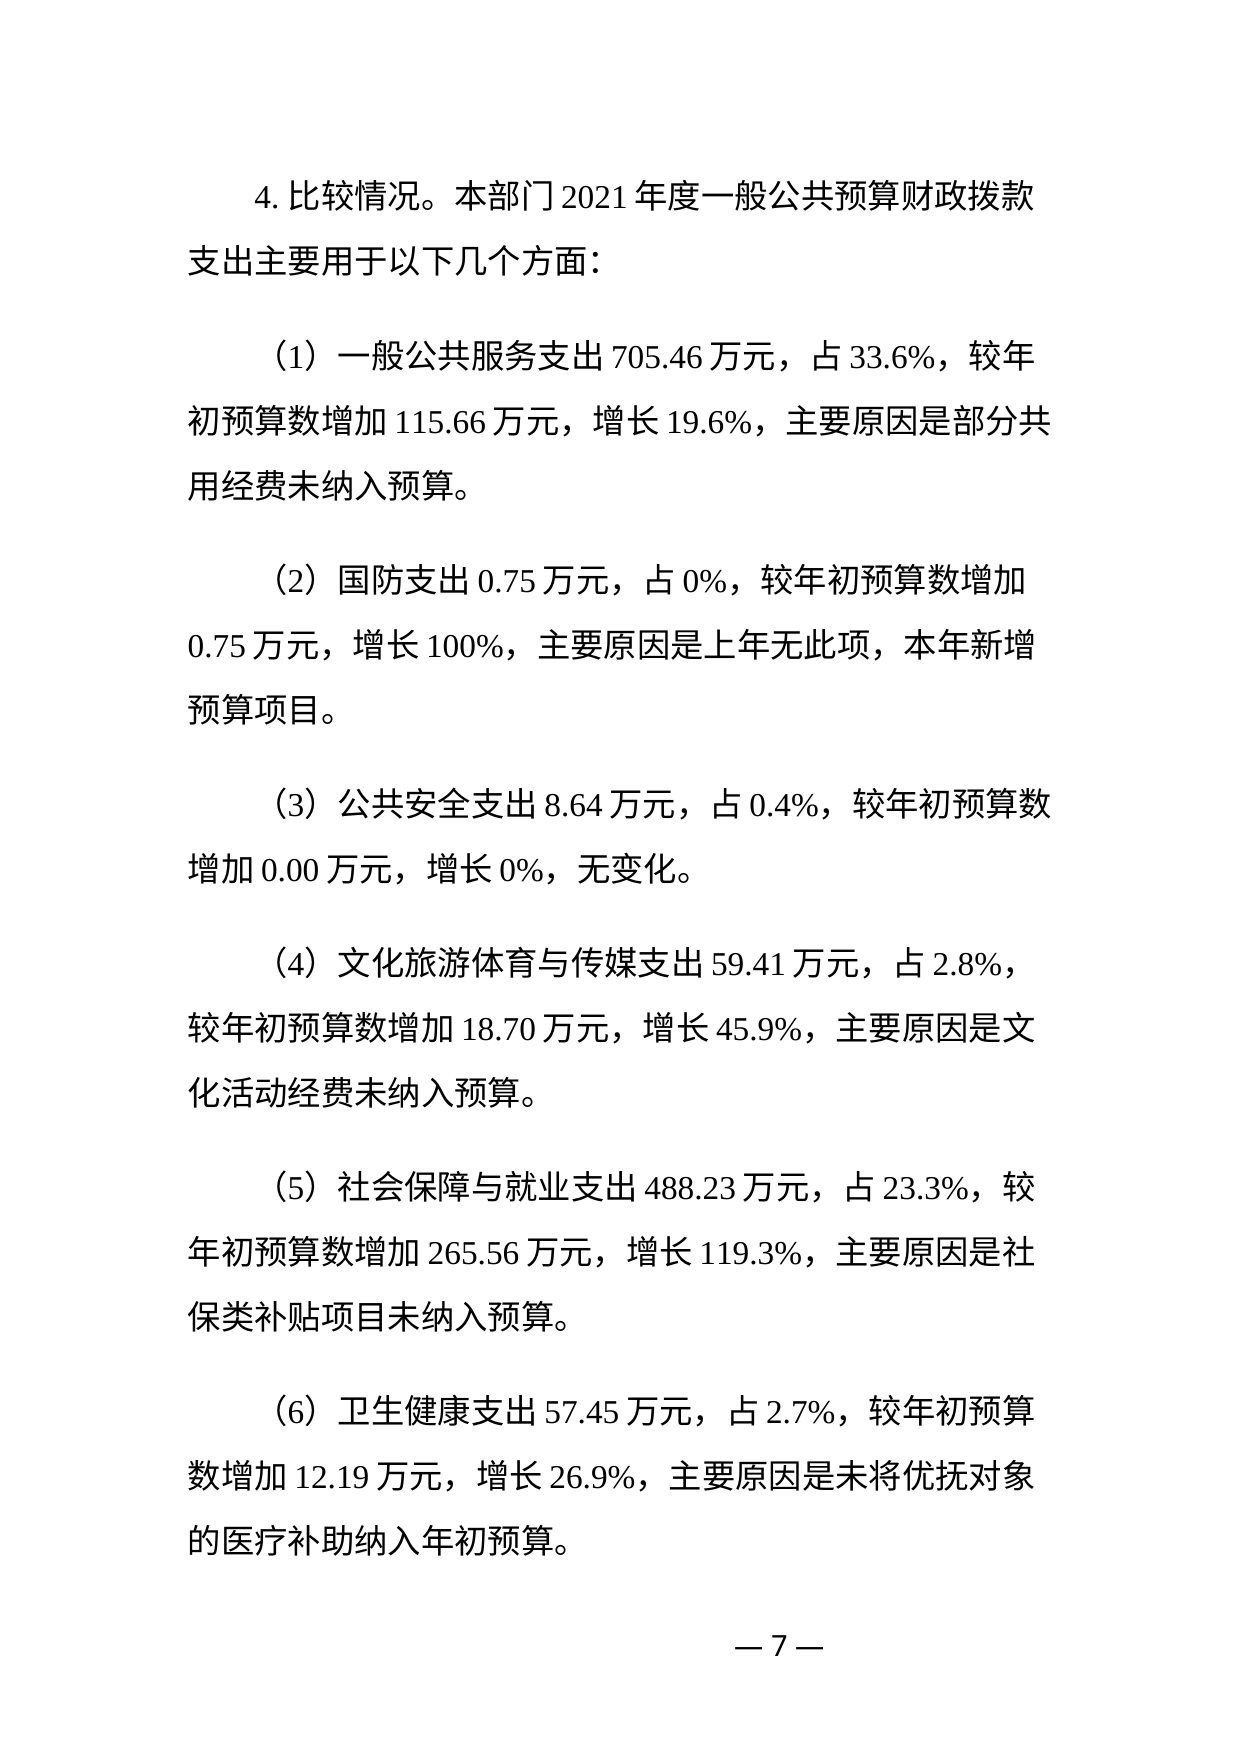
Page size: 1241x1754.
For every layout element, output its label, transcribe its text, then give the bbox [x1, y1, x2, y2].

text （4）文化旅游体育与传媒支出59.41万元，占2.8%，较年初预算数增加18.70万元，增长45.9%，主要原因是文化活动经费未纳入预算。 [187, 929, 1053, 1124]
text （1）一般公共服务支出705.46万元，占33.6%，较年初预算数增加115.66万元，增长19.6%，主要原因是部分共用经费未纳入预算。 [187, 321, 1053, 516]
text 4. 比较情况。本部门2021年度一般公共预算财政拨款支出主要用于以下几个方面： [187, 162, 1053, 292]
text （6）卫生健康支出57.45万元，占2.7%，较年初预算数增加12.19万元，增长26.9%，主要原因是未将优抚对象的医疗补助纳入年初预算。 [187, 1377, 1053, 1572]
text （2）国防支出0.75万元，占0%，较年初预算数增加0.75万元，增长100%，主要原因是上年无此项，本年新增预算项目。 [187, 545, 1053, 740]
text （5）社会保障与就业支出488.23万元，占23.3%，较年初预算数增加265.56万元，增长119.3%，主要原因是社保类补贴项目未纳入预算。 [187, 1153, 1053, 1348]
text （3）公共安全支出8.64万元，占0.4%，较年初预算数增加0.00万元，增长0%，无变化。 [187, 769, 1053, 899]
